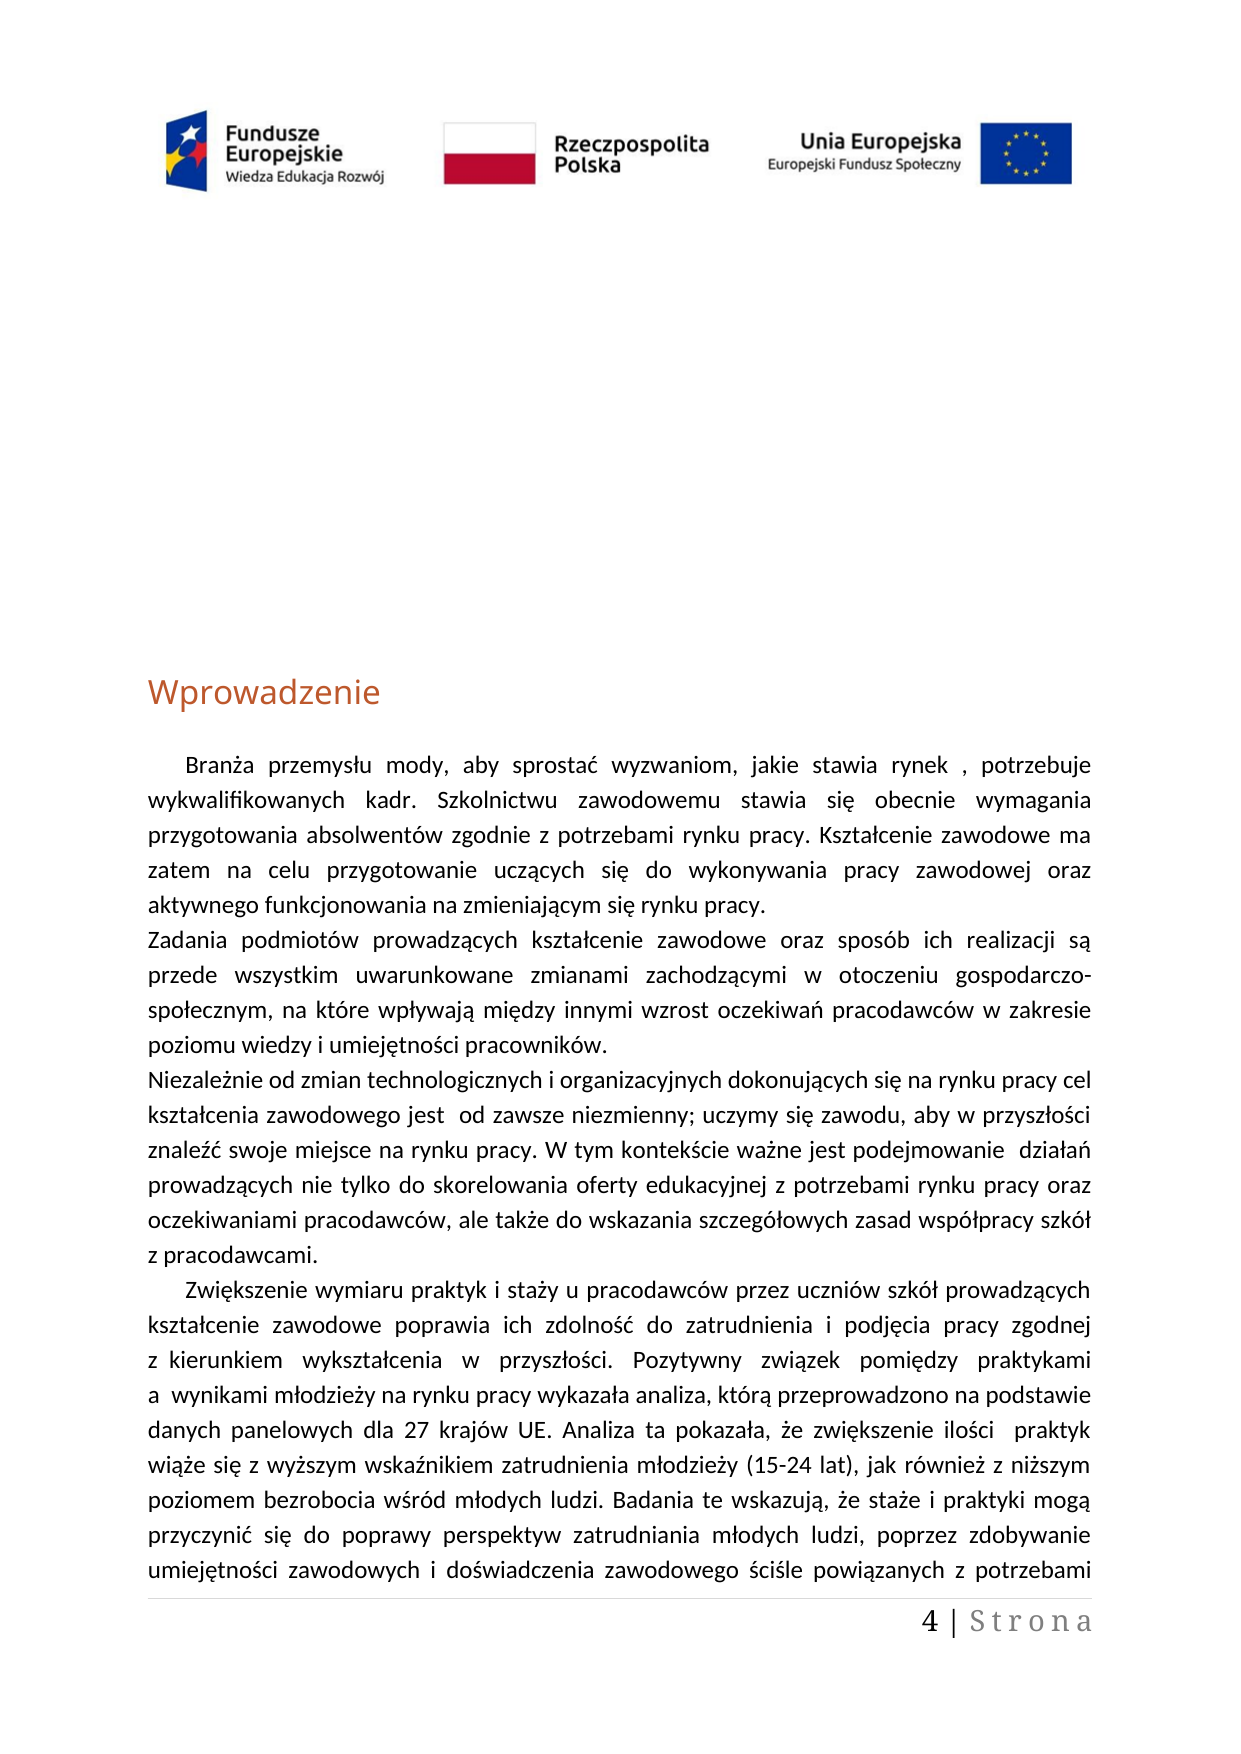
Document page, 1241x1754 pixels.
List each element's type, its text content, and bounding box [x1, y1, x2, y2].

subtitle Wprowadzenie [148, 669, 1092, 714]
text Branża przemysłu mody, aby sprostać wyzwaniom, jakie stawia rynek , potrzebuje wykwalifikowanych kadr. Szkolnictwu zawodowemu stawia się obecnie wymagania przygotowania absolwentów zgodnie z potrzebami rynku pracy. Kształcenie zawodowe ma zatem na celu przygotowanie uczących się do wykonywania pracy zawodowej oraz aktywnego funkcjonowania na zmieniającym się rynku pracy. [148, 749, 1092, 920]
text Zadania podmiotów prowadzących kształcenie zawodowe oraz sposób ich realizacji są przede wszystkim uwarunkowane zmianami zachodzącymi w otoczeniu gospodarczo-społecznym, na które wpływają między innymi wzrost oczekiwań pracodawców w zakresie poziomu wiedzy i umiejętności pracowników. [148, 924, 1092, 1060]
text Niezależnie od zmian technologicznych i organizacyjnych dokonujących się na rynku pracy cel kształcenia zawodowego jest od zawsze niezmienny; uczymy się zawodu, aby w przyszłości znaleźć swoje miejsce na rynku pracy. W tym kontekście ważne jest podejmowanie działań prowadzących nie tylko do skorelowania oferty edukacyjnej z potrzebami rynku pracy oraz oczekiwaniami pracodawców, ale także do wskazania szczegółowych zasad współpracy szkół z pracodawcami. [148, 1064, 1092, 1270]
picture [146, 90, 1092, 212]
